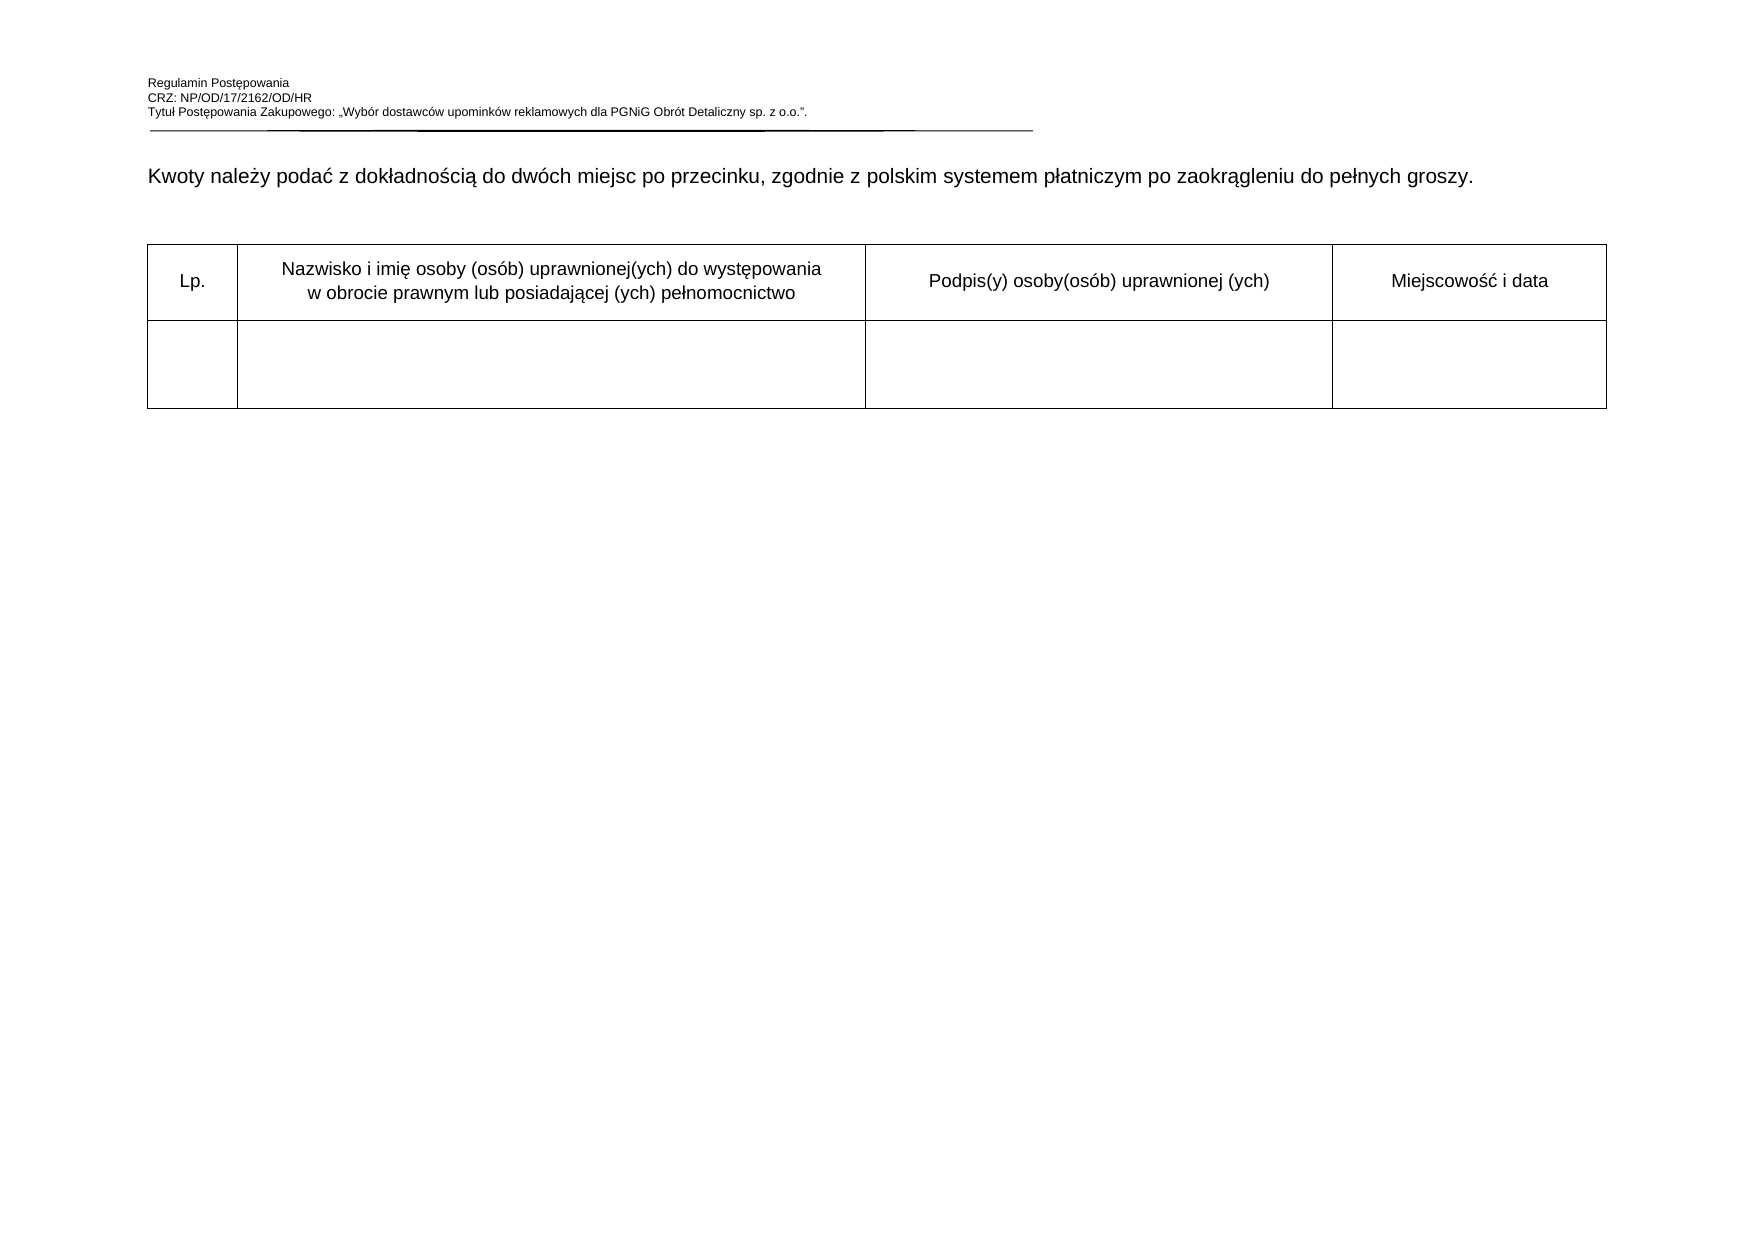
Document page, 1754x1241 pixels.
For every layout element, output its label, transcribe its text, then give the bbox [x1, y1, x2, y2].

table_cell [1333, 321, 1606, 408]
table_cell [238, 321, 865, 408]
table_header Podpis(y) osoby(osób) uprawnionej (ych) [866, 245, 1332, 320]
table_cell [148, 321, 237, 408]
table_header Nazwisko i imię osoby (osób) uprawnionej(ych) do występowania w obrocie prawnym lub posiadającej (ych) pełnomocnictwo [238, 245, 865, 320]
table_cell [866, 321, 1332, 408]
table_header Miejscowość i data [1333, 245, 1606, 320]
text Kwoty należy podać z dokładnością do dwóch miejsc po przecinku, zgodnie z polskim systemem płatniczym po zaokrągleniu do pełnych groszy. [148, 164, 1606, 188]
table_header Lp. [148, 245, 237, 320]
